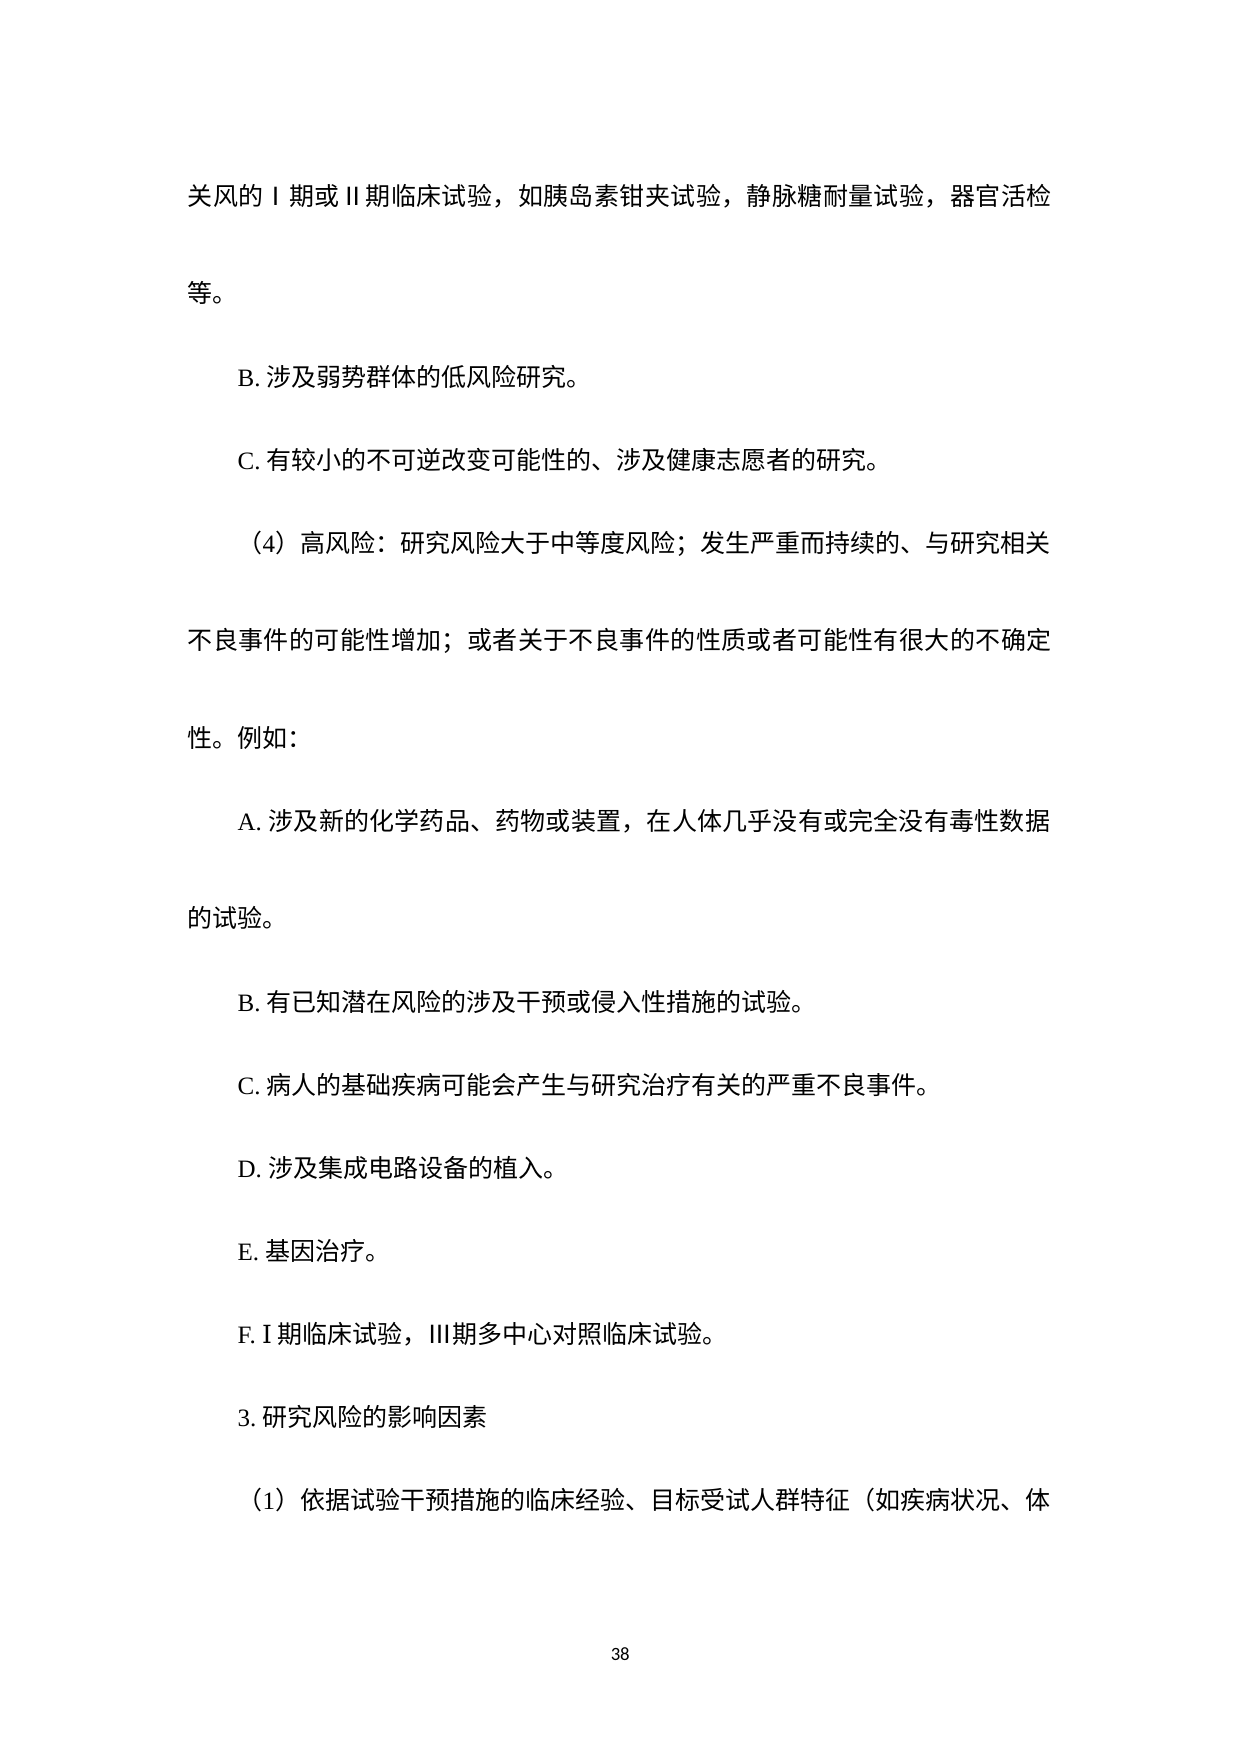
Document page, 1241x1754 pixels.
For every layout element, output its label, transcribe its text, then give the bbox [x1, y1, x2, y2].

text C. 有较小的不可逆改变可能性的、涉及健康志愿者的研究。 [187, 426, 1053, 491]
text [187, 1466, 1053, 1531]
text B. 有已知潜在风险的涉及干预或侵入性措施的试验。 [187, 968, 1053, 1033]
text C. 病人的基础疾病可能会产生与研究治疗有关的严重不良事件。 [187, 1051, 1053, 1116]
text D. 涉及集成电路设备的植入。 [187, 1134, 1053, 1199]
text 3. 研究风险的影响因素 [187, 1383, 1053, 1448]
text E. 基因治疗。 [187, 1217, 1053, 1282]
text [187, 162, 1053, 324]
text A. 涉及新的化学药品、药物或装置，在人体几乎没有或完全没有毒性数据的试验。 [187, 787, 1053, 949]
text （4）高风险：研究风险大于中等度风险；发生严重而持续的、与研究相关不良事件的可能性增加；或者关于不良事件的性质或者可能性有很大的不确定性。例如： [187, 509, 1053, 769]
text F. Ⅰ期临床试验，Ⅲ期多中心对照临床试验。 [187, 1300, 1053, 1365]
text B. 涉及弱势群体的低风险研究。 [187, 343, 1053, 408]
